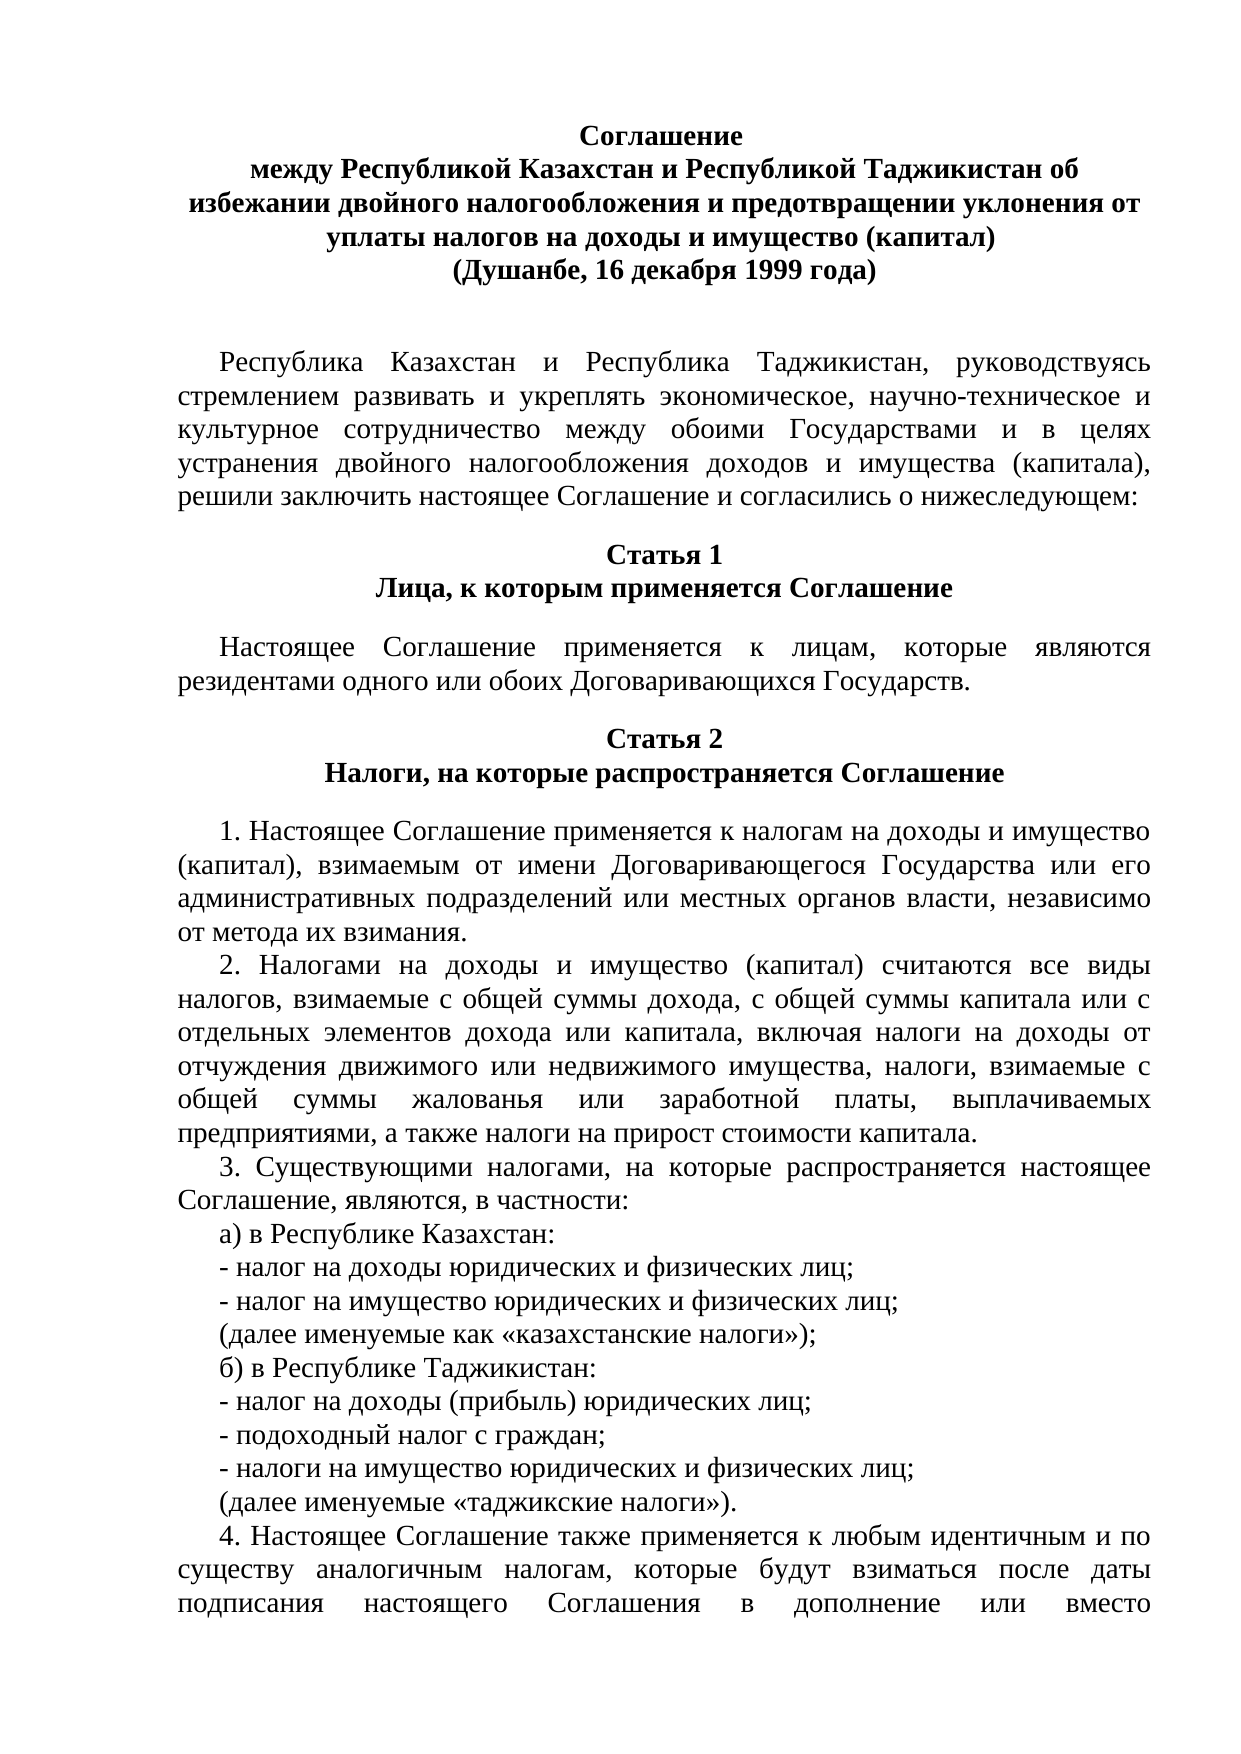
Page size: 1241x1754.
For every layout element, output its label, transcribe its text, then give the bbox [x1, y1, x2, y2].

text - налоги на имущество юридических и физических лиц; [177, 1451, 1152, 1484]
text Лица, к которым применяется Соглашение [177, 571, 1152, 604]
text Статья 1 [177, 537, 1152, 571]
text - налог на имущество юридических и физических лиц; [177, 1283, 1152, 1316]
text - налог на доходы юридических и физических лиц; [177, 1249, 1152, 1283]
text Республика Казахстан и Республика Таджикистан, руководствуясь стремлением развивать и укреплять экономическое, научно-техническое и культурное сотрудничество между обоими Государствами и в целях устранения двойного налогообложения доходов и имущества (капитала), решили заключить настоящее Соглашение и согласились о нижеследующем: [177, 344, 1152, 512]
text Настоящее Соглашение применяется к лицам, которые являются резидентами одного или обоих Договаривающихся Государств. [177, 629, 1152, 696]
text 3. Существующими налогами, на которые распространяется настоящее Соглашение, являются, в частности: [177, 1149, 1152, 1216]
text - подоходный налог с граждан; [177, 1417, 1152, 1451]
text Налоги, на которые распространяется Соглашение [177, 755, 1152, 788]
text б) в Республике Таджикистан: [177, 1350, 1152, 1383]
text - налог на доходы (прибыль) юридических лиц; [177, 1383, 1152, 1417]
text а) в Республике Казахстан: [177, 1216, 1152, 1249]
text 2. Налогами на доходы и имущество (капитал) считаются все виды налогов, взимаемые с общей суммы дохода, с общей суммы капитала или с отдельных элементов дохода или капитала, включая налоги на доходы от отчуждения движимого или недвижимого имущества, налоги, взимаемые с общей суммы жалованья или заработной платы, выплачиваемых предприятиями, а также налоги на прирост стоимости капитала. [177, 947, 1152, 1149]
text (далее именуемые как «казахстанские налоги»); [177, 1316, 1152, 1350]
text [177, 1518, 1152, 1618]
text (далее именуемые «таджикские налоги»). [177, 1484, 1152, 1518]
text Статья 2 [177, 721, 1152, 755]
text 1. Настоящее Соглашение применяется к налогам на доходы и имущество (капитал), взимаемым от имени Договаривающегося Государства или его административных подразделений или местных органов власти, независимо от метода их взимания. [177, 813, 1152, 947]
text Соглашение между Республикой Казахстан и Республикой Таджикистан об избежании двойного налогообложения и предотвращении уклонения от уплаты налогов на доходы и имущество (капитал) (Душанбе, 16 декабря 1999 года) [177, 118, 1152, 286]
